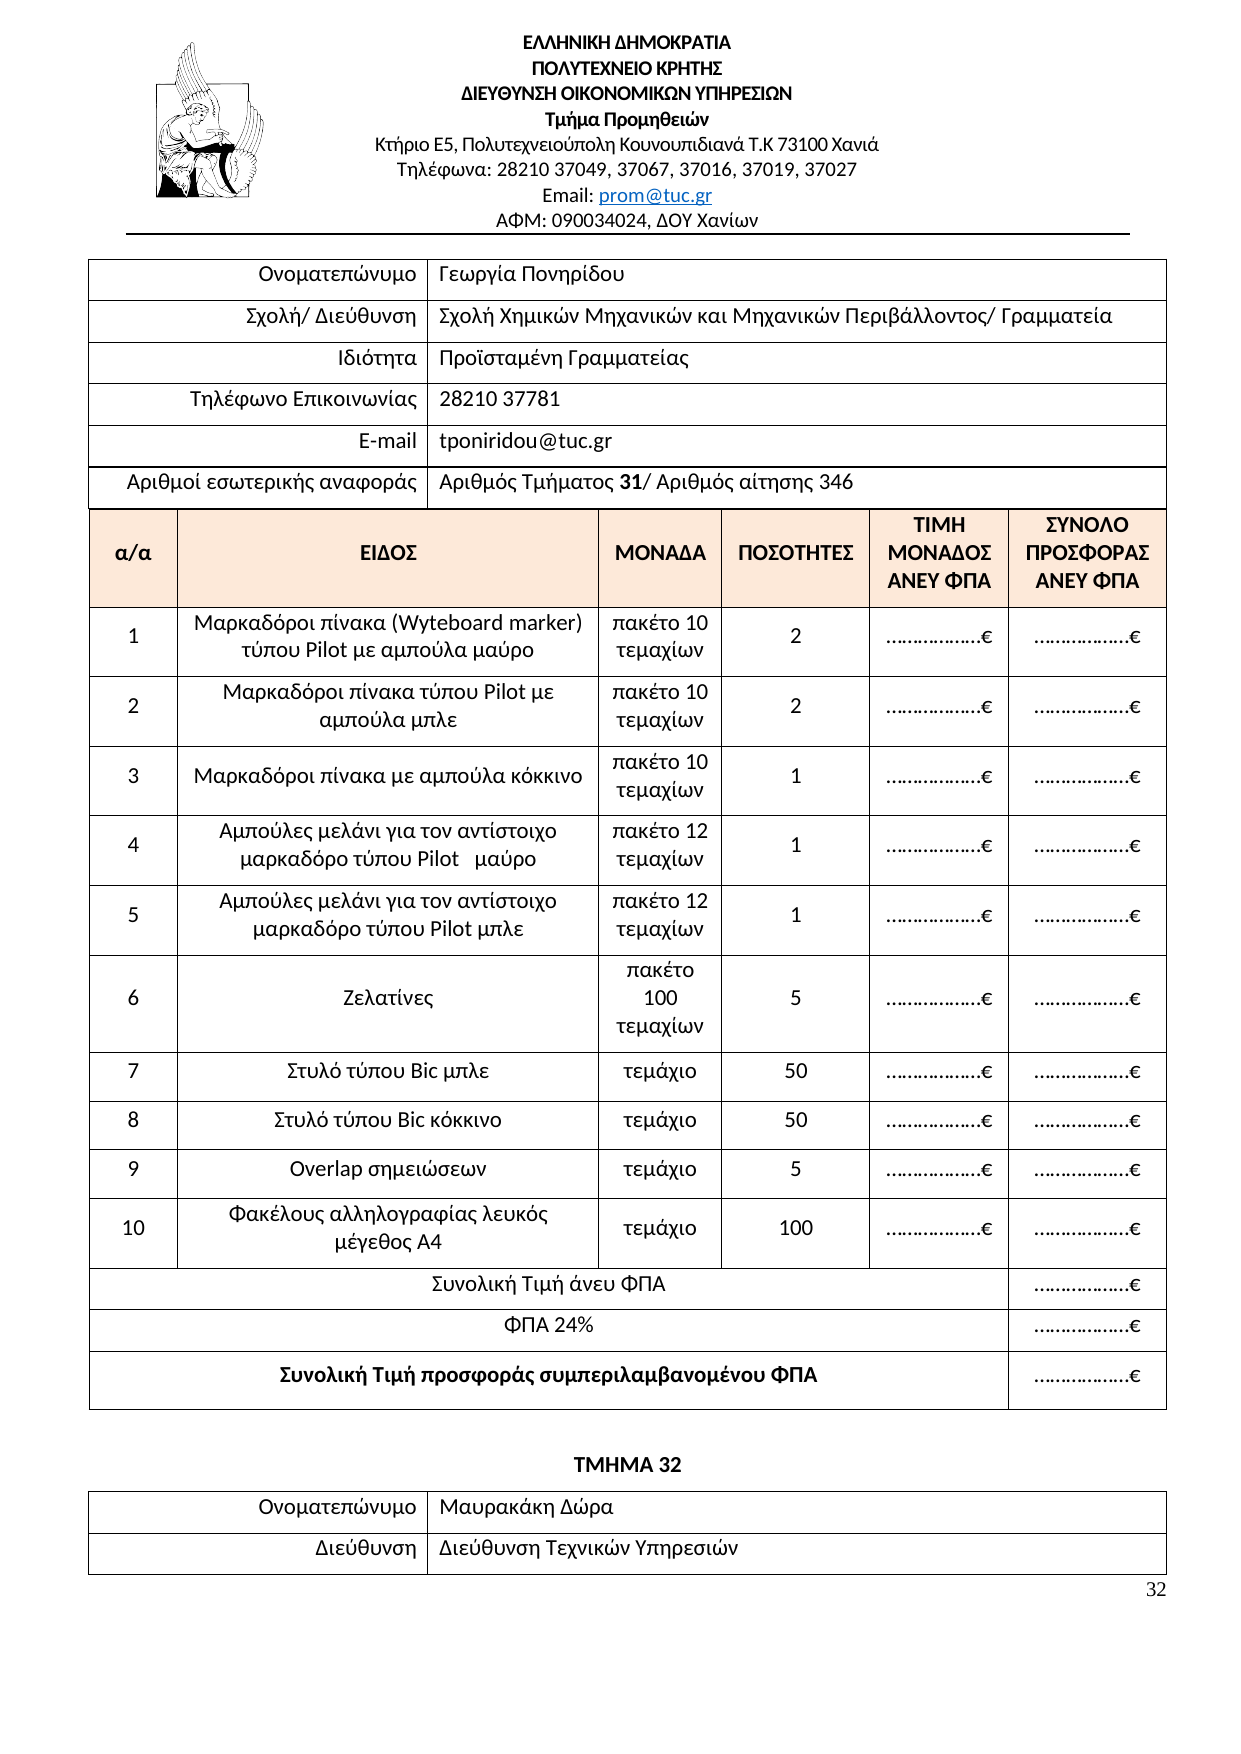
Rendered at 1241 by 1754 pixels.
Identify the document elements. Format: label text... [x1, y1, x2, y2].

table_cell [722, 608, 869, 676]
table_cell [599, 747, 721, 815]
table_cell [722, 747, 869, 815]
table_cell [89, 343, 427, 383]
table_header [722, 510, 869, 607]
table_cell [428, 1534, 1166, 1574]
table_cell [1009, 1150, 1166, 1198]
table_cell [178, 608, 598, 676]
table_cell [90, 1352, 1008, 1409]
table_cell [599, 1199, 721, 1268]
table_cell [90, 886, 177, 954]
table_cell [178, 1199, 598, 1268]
text ΤΜΗΜΑ 32 [89, 1450, 1167, 1478]
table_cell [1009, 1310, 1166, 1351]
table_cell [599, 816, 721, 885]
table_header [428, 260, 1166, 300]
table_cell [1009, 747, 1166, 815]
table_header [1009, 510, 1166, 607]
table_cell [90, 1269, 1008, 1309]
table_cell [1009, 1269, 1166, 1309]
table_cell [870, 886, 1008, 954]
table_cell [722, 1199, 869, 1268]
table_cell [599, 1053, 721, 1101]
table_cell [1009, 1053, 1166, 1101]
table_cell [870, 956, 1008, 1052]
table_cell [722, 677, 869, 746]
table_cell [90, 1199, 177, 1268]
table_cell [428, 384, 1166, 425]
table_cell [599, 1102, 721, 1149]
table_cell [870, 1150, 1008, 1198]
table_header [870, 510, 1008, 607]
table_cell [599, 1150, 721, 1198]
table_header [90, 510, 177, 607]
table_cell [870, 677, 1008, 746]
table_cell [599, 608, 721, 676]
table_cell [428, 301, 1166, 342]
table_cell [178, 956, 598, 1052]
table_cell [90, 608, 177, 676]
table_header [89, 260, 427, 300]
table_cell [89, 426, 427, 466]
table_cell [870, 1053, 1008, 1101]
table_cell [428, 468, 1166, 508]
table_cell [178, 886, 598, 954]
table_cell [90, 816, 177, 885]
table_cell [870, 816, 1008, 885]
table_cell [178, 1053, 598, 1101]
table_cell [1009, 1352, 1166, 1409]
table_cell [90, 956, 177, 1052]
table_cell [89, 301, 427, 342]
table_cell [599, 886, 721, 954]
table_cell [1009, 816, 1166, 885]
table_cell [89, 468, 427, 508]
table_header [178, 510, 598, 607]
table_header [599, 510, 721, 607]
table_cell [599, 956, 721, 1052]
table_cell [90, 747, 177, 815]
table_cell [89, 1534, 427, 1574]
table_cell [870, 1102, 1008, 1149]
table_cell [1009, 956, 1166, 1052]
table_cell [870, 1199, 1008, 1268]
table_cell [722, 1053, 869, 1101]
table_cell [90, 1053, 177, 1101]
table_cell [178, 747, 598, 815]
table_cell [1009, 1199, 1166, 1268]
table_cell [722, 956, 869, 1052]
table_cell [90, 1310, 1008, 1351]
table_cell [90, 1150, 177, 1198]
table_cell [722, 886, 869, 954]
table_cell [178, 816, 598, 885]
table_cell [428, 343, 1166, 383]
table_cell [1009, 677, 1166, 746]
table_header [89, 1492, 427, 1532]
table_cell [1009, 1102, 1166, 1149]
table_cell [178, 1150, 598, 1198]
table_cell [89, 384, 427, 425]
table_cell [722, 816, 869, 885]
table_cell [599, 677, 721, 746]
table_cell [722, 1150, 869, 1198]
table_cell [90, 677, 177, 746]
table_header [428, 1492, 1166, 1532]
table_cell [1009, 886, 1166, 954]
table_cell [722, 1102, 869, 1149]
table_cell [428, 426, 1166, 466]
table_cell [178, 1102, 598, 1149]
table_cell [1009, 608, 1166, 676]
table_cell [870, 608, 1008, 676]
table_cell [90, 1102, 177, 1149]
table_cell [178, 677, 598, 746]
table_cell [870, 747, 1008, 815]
